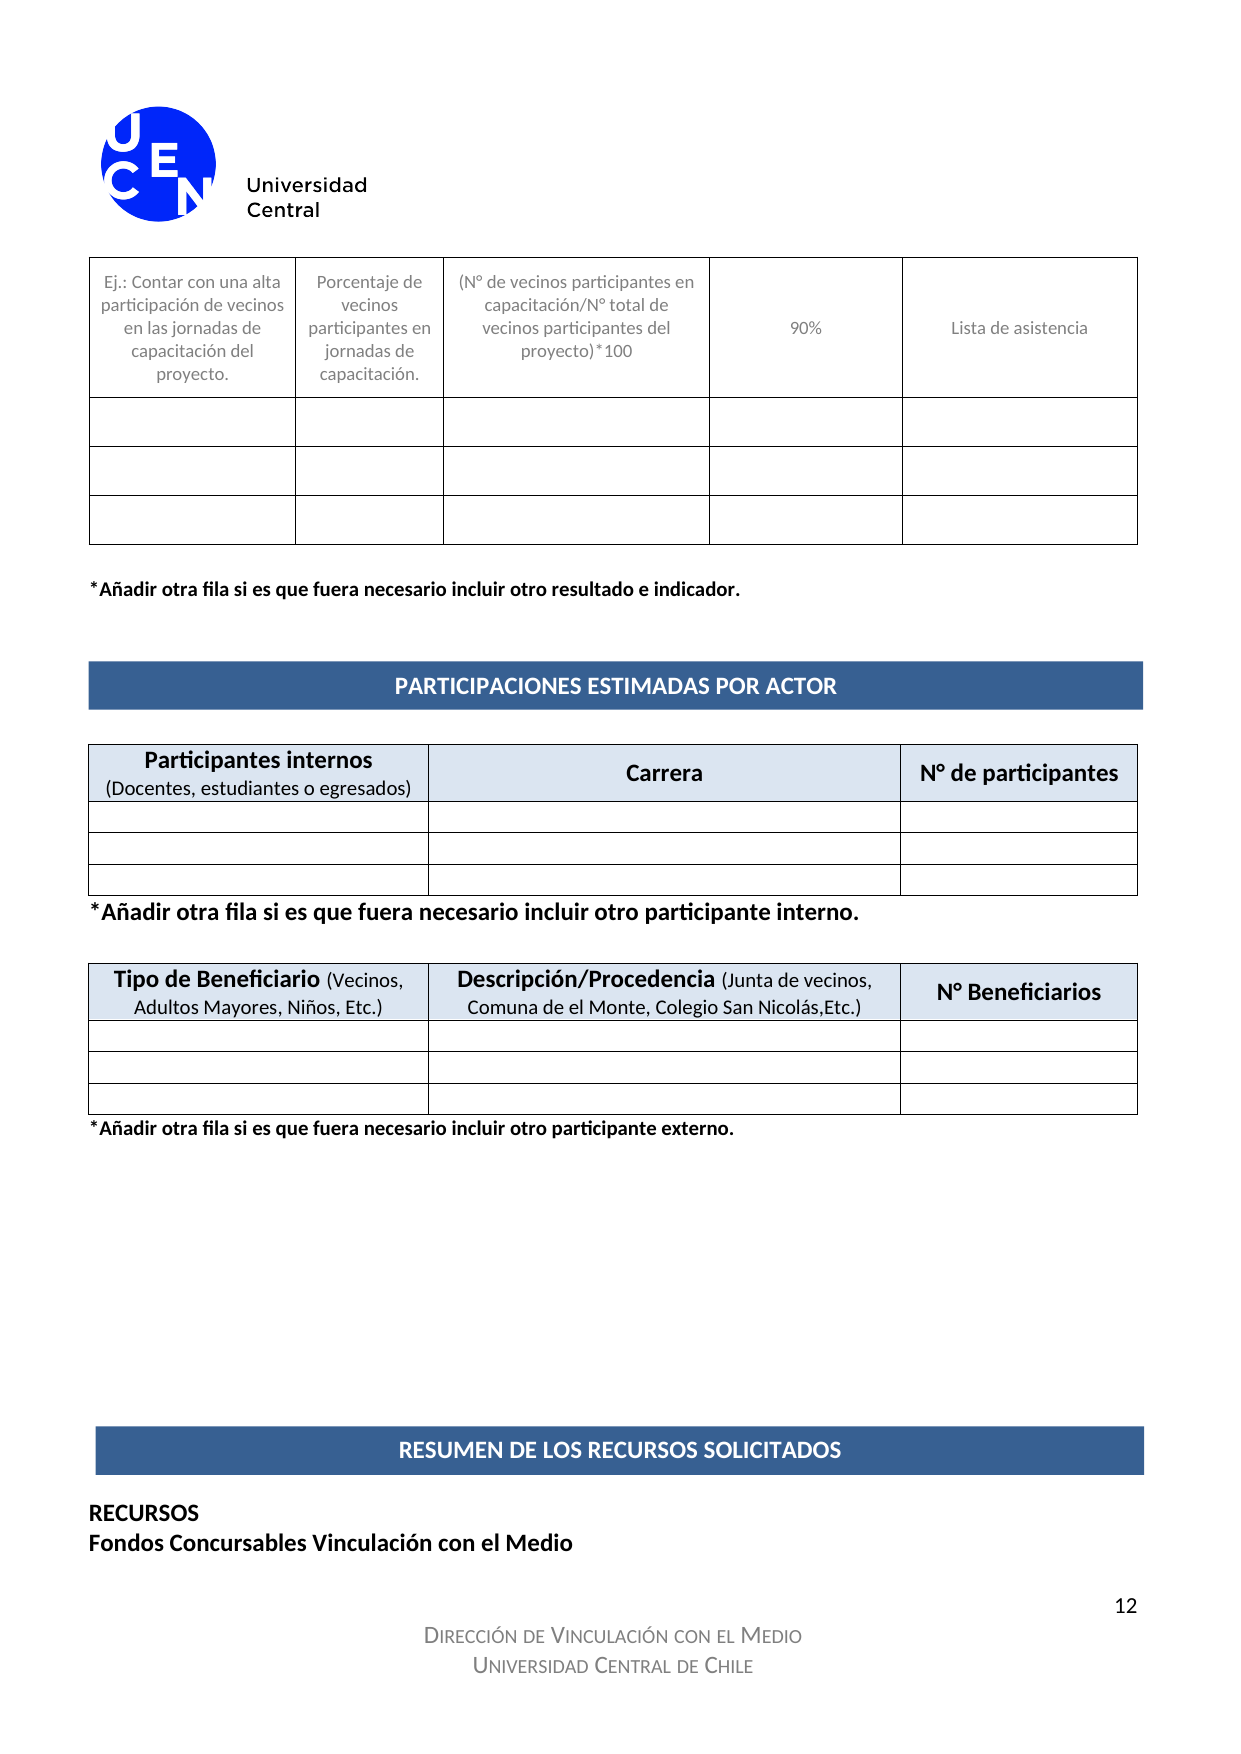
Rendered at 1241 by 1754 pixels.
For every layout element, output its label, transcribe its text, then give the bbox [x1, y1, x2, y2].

table_cell [901, 865, 1137, 895]
table_cell [89, 833, 428, 864]
table_cell [429, 802, 900, 832]
table_cell [296, 447, 443, 495]
table_cell [901, 1021, 1137, 1051]
table_header Participantes internos (Docentes, estudiantes o egresados) [89, 745, 428, 801]
table_cell [89, 1084, 428, 1114]
table_cell [429, 1052, 900, 1083]
table_cell [903, 447, 1137, 495]
table_cell Lista de asistencia [903, 258, 1137, 397]
table_cell [444, 447, 709, 495]
table_cell [296, 398, 443, 446]
table_cell 90% [710, 258, 902, 397]
table_cell [90, 447, 295, 495]
table_cell [444, 398, 709, 446]
table_cell [89, 1021, 428, 1051]
table_cell [901, 1052, 1137, 1083]
picture [88, 95, 379, 233]
table_cell [903, 398, 1137, 446]
table_cell [444, 496, 709, 544]
table_header N° de participantes [901, 745, 1137, 801]
table_header N° Beneficiarios [901, 964, 1137, 1019]
table_cell Porcentaje de vecinos participantes en jornadas de capacitación. [296, 258, 443, 397]
table_cell [903, 496, 1137, 544]
table_header Carrera [429, 745, 900, 801]
table_header Descripción/Procedencia (Junta de vecinos, Comuna de el Monte, Colegio San Nicolás,Etc.) [429, 964, 900, 1019]
text Fondos Concursables Vinculación con el Medio [89, 1527, 1137, 1558]
table_cell Ej.: Contar con una alta participación de vecinos en las jornadas de capacitación del proyecto. [90, 258, 295, 397]
table_cell [89, 865, 428, 895]
table_cell [90, 496, 295, 544]
table_cell [89, 802, 428, 832]
table_cell [901, 1084, 1137, 1114]
table_cell [429, 1084, 900, 1114]
table_cell [429, 865, 900, 895]
text *Añadir otra fila si es que fuera necesario incluir otro participante externo. [89, 1115, 1137, 1141]
text *Añadir otra fila si es que fuera necesario incluir otro resultado e indicador. [89, 576, 1137, 601]
table_cell [429, 1021, 900, 1051]
table_cell [89, 1052, 428, 1083]
table_cell [901, 802, 1137, 832]
table_cell [710, 398, 902, 446]
table_cell (N° de vecinos participantes en capacitación/N° total de vecinos participantes del proyecto)*100 [444, 258, 709, 397]
text RECURSOS [89, 1497, 1137, 1527]
table_cell [901, 833, 1137, 864]
table_cell [429, 833, 900, 864]
table_cell [710, 447, 902, 495]
table_cell [90, 398, 295, 446]
table_header Tipo de Beneficiario (Vecinos, Adultos Mayores, Niños, Etc.) [89, 964, 428, 1019]
table_cell [296, 496, 443, 544]
text *Añadir otra fila si es que fuera necesario incluir otro participante interno. [89, 896, 1137, 927]
table_cell [710, 496, 902, 544]
